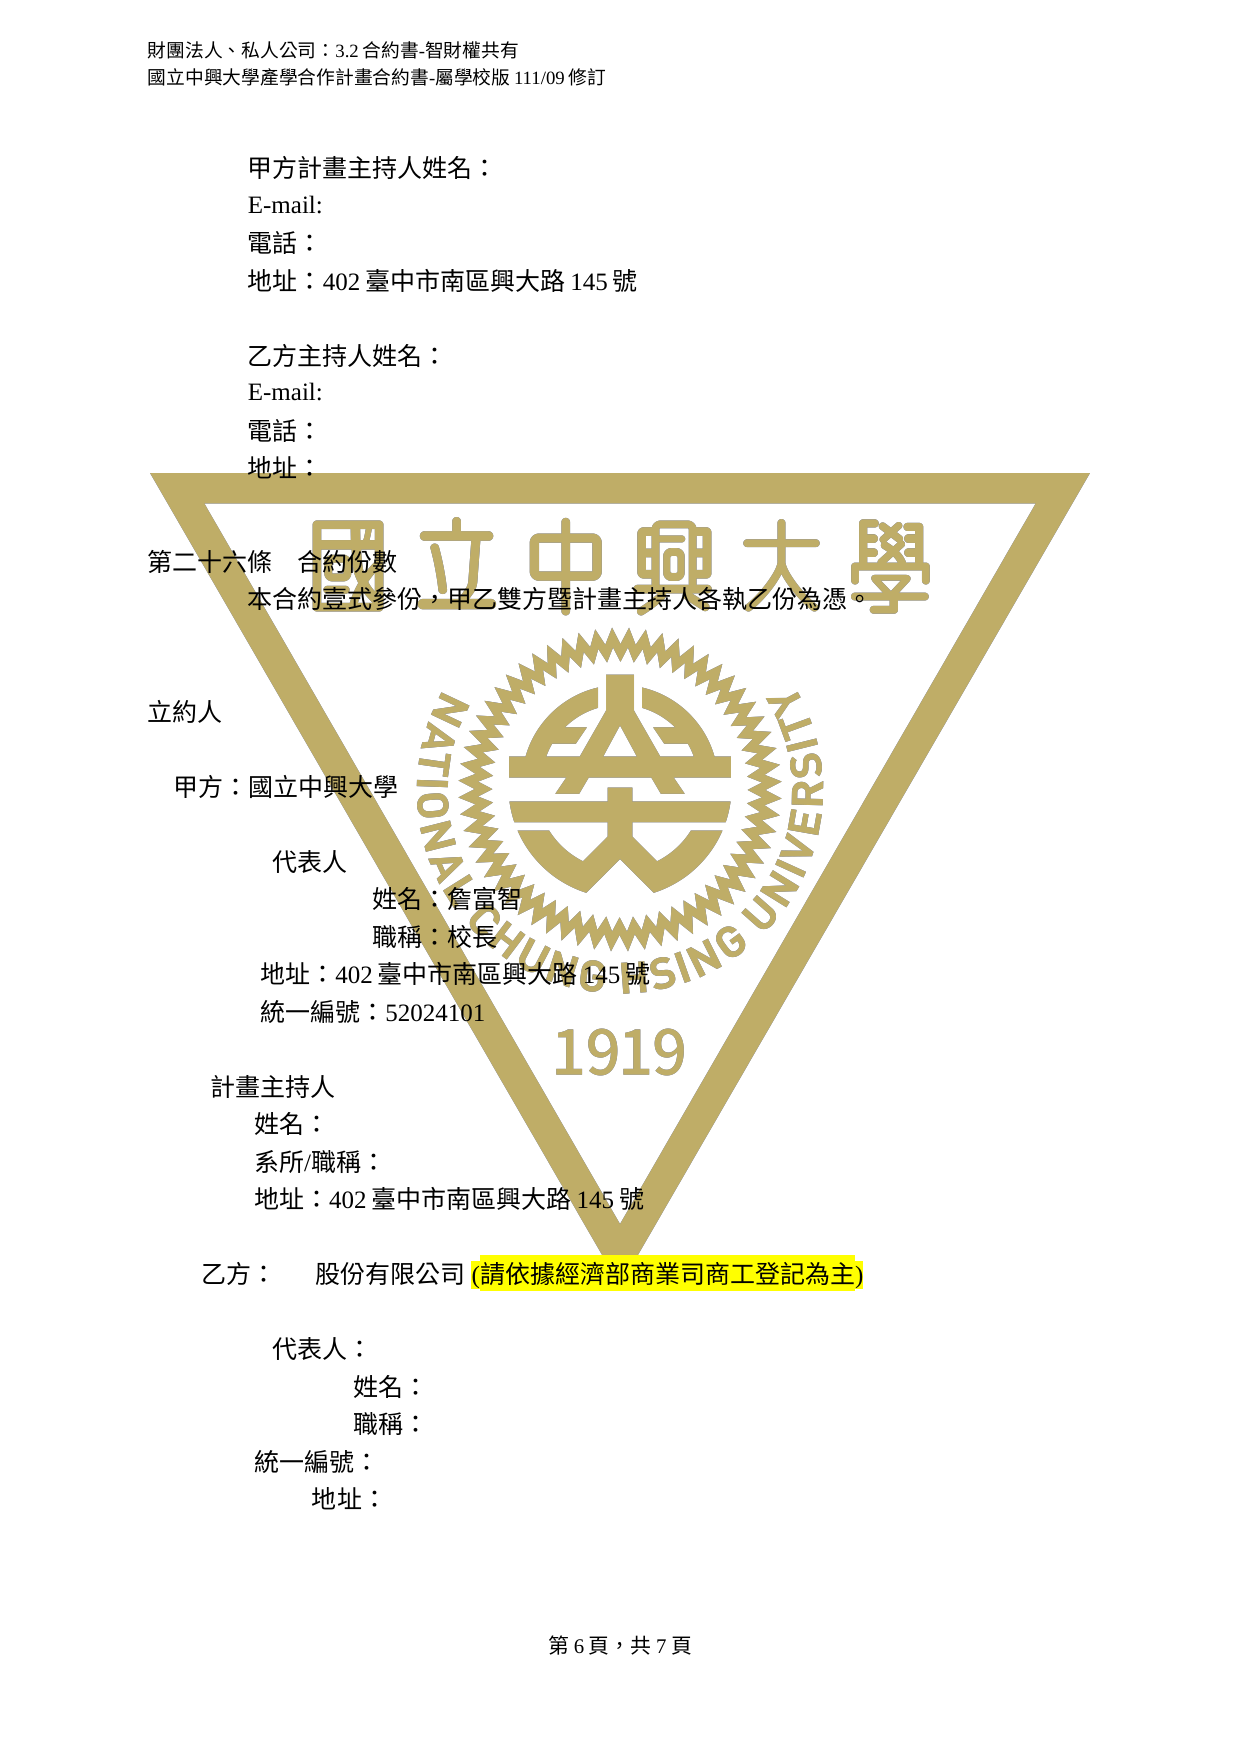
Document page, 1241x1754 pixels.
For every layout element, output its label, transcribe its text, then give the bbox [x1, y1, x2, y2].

text 姓名： [148, 1104, 1092, 1142]
text 統一編號：52024101 [148, 992, 1092, 1029]
text 地址：402臺中市南區興大路145號 [148, 954, 1092, 992]
text 電話： [248, 223, 1092, 261]
text 本合約壹式參份，甲乙雙方暨計畫主持人各執乙份為憑。 [248, 579, 1092, 617]
text 姓名：詹富智 [148, 879, 1092, 917]
text 地址： [148, 1479, 1092, 1517]
text 計畫主持人 [148, 1067, 1092, 1104]
text 姓名： [148, 1367, 1092, 1404]
text E-mail: [248, 186, 1092, 223]
text 代表人 [148, 842, 1092, 879]
text 乙方： 股份有限公司 (請依據經濟部商業司商工登記為主) [148, 1254, 1092, 1292]
text 系所/職稱： [148, 1142, 1092, 1179]
text 乙方主持人姓名： [248, 336, 1092, 373]
text 立約人 [148, 692, 1092, 729]
text 代表人： [148, 1329, 1092, 1367]
text 職稱： [148, 1404, 1092, 1442]
text 甲方：國立中興大學 [148, 767, 1092, 804]
text 電話： [248, 411, 1092, 448]
text 地址：402臺中市南區興大路145號 [148, 1179, 1092, 1217]
text 職稱：校長 [148, 917, 1092, 954]
text 地址：402臺中市南區興大路145號 [248, 261, 1092, 298]
text 地址： [248, 448, 1092, 486]
text 統一編號： [148, 1442, 1092, 1479]
list 合約份數 [148, 542, 1092, 579]
text 甲方計畫主持人姓名： [248, 148, 1092, 186]
text E-mail: [248, 373, 1092, 411]
